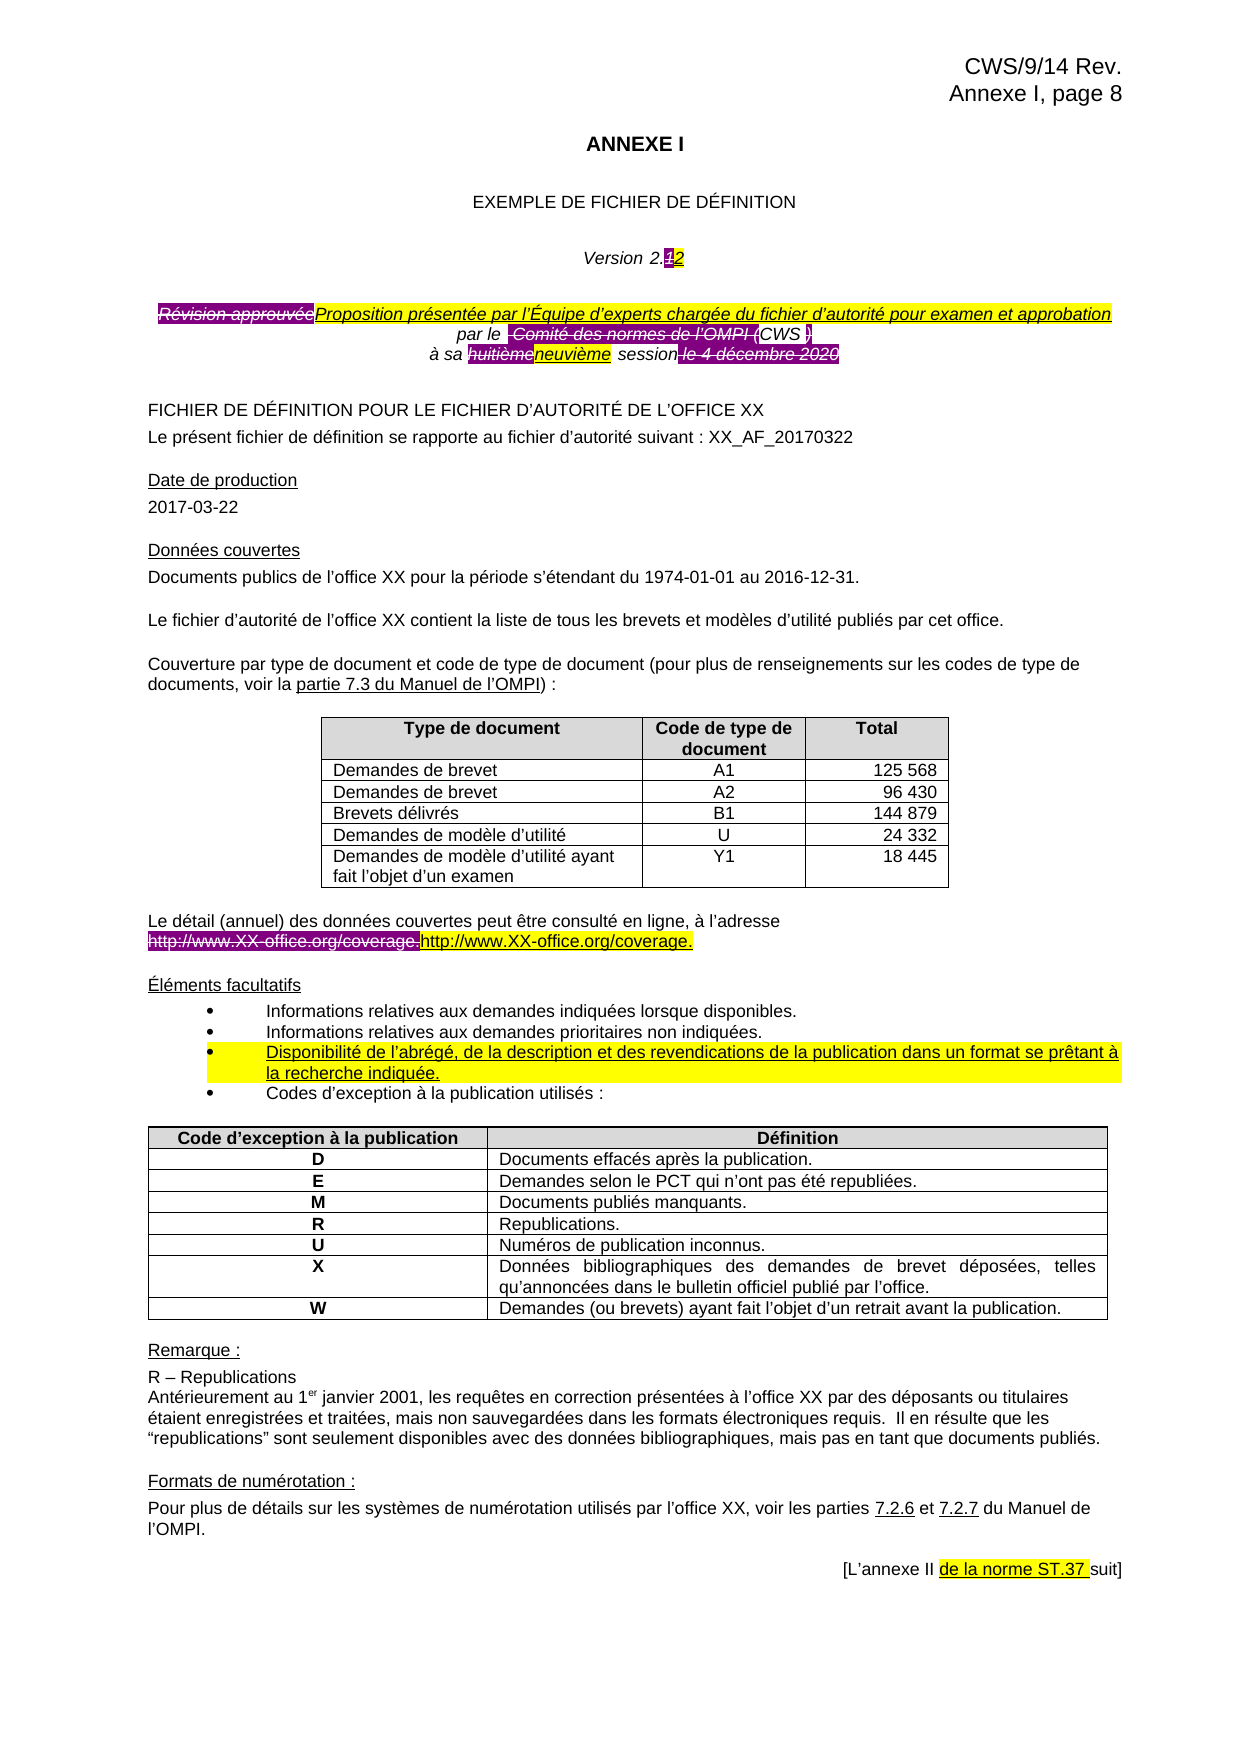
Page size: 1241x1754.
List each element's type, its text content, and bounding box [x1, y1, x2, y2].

text [L’annexe II de la norme ST.37 suit] [148, 1559, 939, 1579]
table_cell Demandes de brevet [322, 760, 642, 780]
list Codes d’exception à la publication utilisés : [207, 1083, 1122, 1103]
table_cell 24 332 [806, 824, 948, 845]
text Révision approuvéeProposition présentée par l’Équipe d’experts chargée du fichier d’autorité pour examen et approbation par le Comité des normes de l’OMPI (CWS ) à sa huitièmeneuvième session le 4 décembre 2020 [812, 303, 1122, 364]
list Disponibilité de l’abrégé, de la description et des revendications de la publication dans un format se prêtant à la recherche indiquée. [207, 1042, 1122, 1083]
list Informations relatives aux demandes indiquées lorsque disponibles. [207, 1001, 1122, 1021]
text Révision approuvéeProposition présentée par l’Équipe d’experts chargée du fichier d’autorité pour examen et approbation par le Comité des normes de l’OMPI (CWS ) à sa huitièmeneuvième session le 4 décembre 2020 [148, 303, 508, 364]
table_cell Documents publiés manquants. [488, 1192, 1107, 1212]
table_cell U [643, 824, 805, 845]
table_cell 96 430 [806, 781, 948, 802]
text EXEMPLE DE FICHIER DE DÉFINITION [148, 192, 1121, 212]
subtitle Remarque : [148, 1340, 1122, 1360]
table_cell X [149, 1256, 487, 1297]
table_header Code de type de document [643, 718, 805, 759]
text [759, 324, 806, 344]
list Informations relatives aux demandes prioritaires non indiquées. [207, 1021, 1122, 1042]
table_cell Numéros de publication inconnus. [488, 1235, 1107, 1255]
table_cell M [149, 1192, 487, 1212]
text R – Republications [148, 1367, 1122, 1387]
table_cell Documents effacés après la publication. [488, 1149, 1107, 1169]
table_cell Brevets délivrés [322, 803, 642, 823]
table_cell 125 568 [806, 760, 948, 780]
table_cell Demandes selon le PCT qui n’ont pas été republiées. [488, 1170, 1107, 1191]
table_cell R [149, 1213, 487, 1234]
subtitle FICHIER DE DÉFINITION POUR LE FICHIER D’AUTORITÉ DE L’OFFICE XX [148, 400, 1122, 420]
text Antérieurement au 1er janvier 2001, les requêtes en correction présentées à l’office XX par des déposants ou titulaires étaient enregistrées et traitées, mais non sauvegardées dans les formats électroniques requis. Il en résulte que les “republications” sont seulement disponibles avec des données bibliographiques, mais pas en tant que documents publiés. [148, 1387, 1122, 1448]
subtitle Date de production [148, 470, 1122, 490]
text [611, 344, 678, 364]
table_cell A2 [643, 781, 805, 802]
table_cell W [149, 1298, 487, 1318]
text Couverture par type de document et code de type de document (pour plus de renseignements sur les codes de type de documents, voir la partie 7.3 du Manuel de l’OMPI) : [148, 653, 1122, 694]
table_cell Demandes de brevet [322, 781, 642, 802]
table_cell E [149, 1170, 487, 1191]
text Documents publics de l’office XX pour la période s’étendant du 1974-01-01 au 2016-12-31. [148, 567, 1122, 587]
table_header Type de document [322, 718, 642, 759]
table_cell Données bibliographiques des demandes de brevet déposées, telles qu’annoncées dans le bulletin officiel publié par l’office. [488, 1256, 1107, 1297]
table_header Total [806, 718, 948, 759]
table_cell Demandes (ou brevets) ayant fait l’objet d’un retrait avant la publication. [488, 1298, 1107, 1318]
table_cell Demandes de modèle d’utilité ayant fait l’objet d’un examen [322, 846, 642, 887]
subtitle Éléments facultatifs [148, 974, 1122, 995]
text Version 2.12 [148, 247, 1121, 268]
table_cell U [149, 1235, 487, 1255]
table_cell Demandes de modèle d’utilité [322, 824, 642, 845]
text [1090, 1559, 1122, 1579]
text 2017-03-22 [148, 497, 1122, 517]
text Le fichier d’autorité de l’office XX contient la liste de tous les brevets et modèles d’utilité publiés par cet office. [148, 610, 1122, 630]
table_header Définition [488, 1128, 1107, 1148]
text Le présent fichier de définition se rapporte au fichier d’autorité suivant : XX_AF_20170322 [148, 427, 1122, 447]
text Le détail (annuel) des données couvertes peut être consulté en ligne, à l’adresse http://www.XX-office.org/coverage.http://www.XX-office.org/coverage. [148, 911, 1122, 951]
text Pour plus de détails sur les systèmes de numérotation utilisés par l’office XX, voir les parties 7.2.6 et 7.2.7 du Manuel de l’OMPI. [148, 1498, 1122, 1539]
subtitle Formats de numérotation : [148, 1471, 1122, 1492]
table_cell A1 [643, 760, 805, 780]
table_cell B1 [643, 803, 805, 823]
subtitle ANNEXE I [148, 132, 1122, 156]
table_cell Republications. [488, 1213, 1107, 1234]
table_cell 18 445 [806, 846, 948, 887]
table_cell 144 879 [806, 803, 948, 823]
table_header Code d’exception à la publication [149, 1128, 487, 1148]
table_cell D [149, 1149, 487, 1169]
subtitle Données couvertes [148, 540, 1122, 560]
table_cell Y1 [643, 846, 805, 887]
